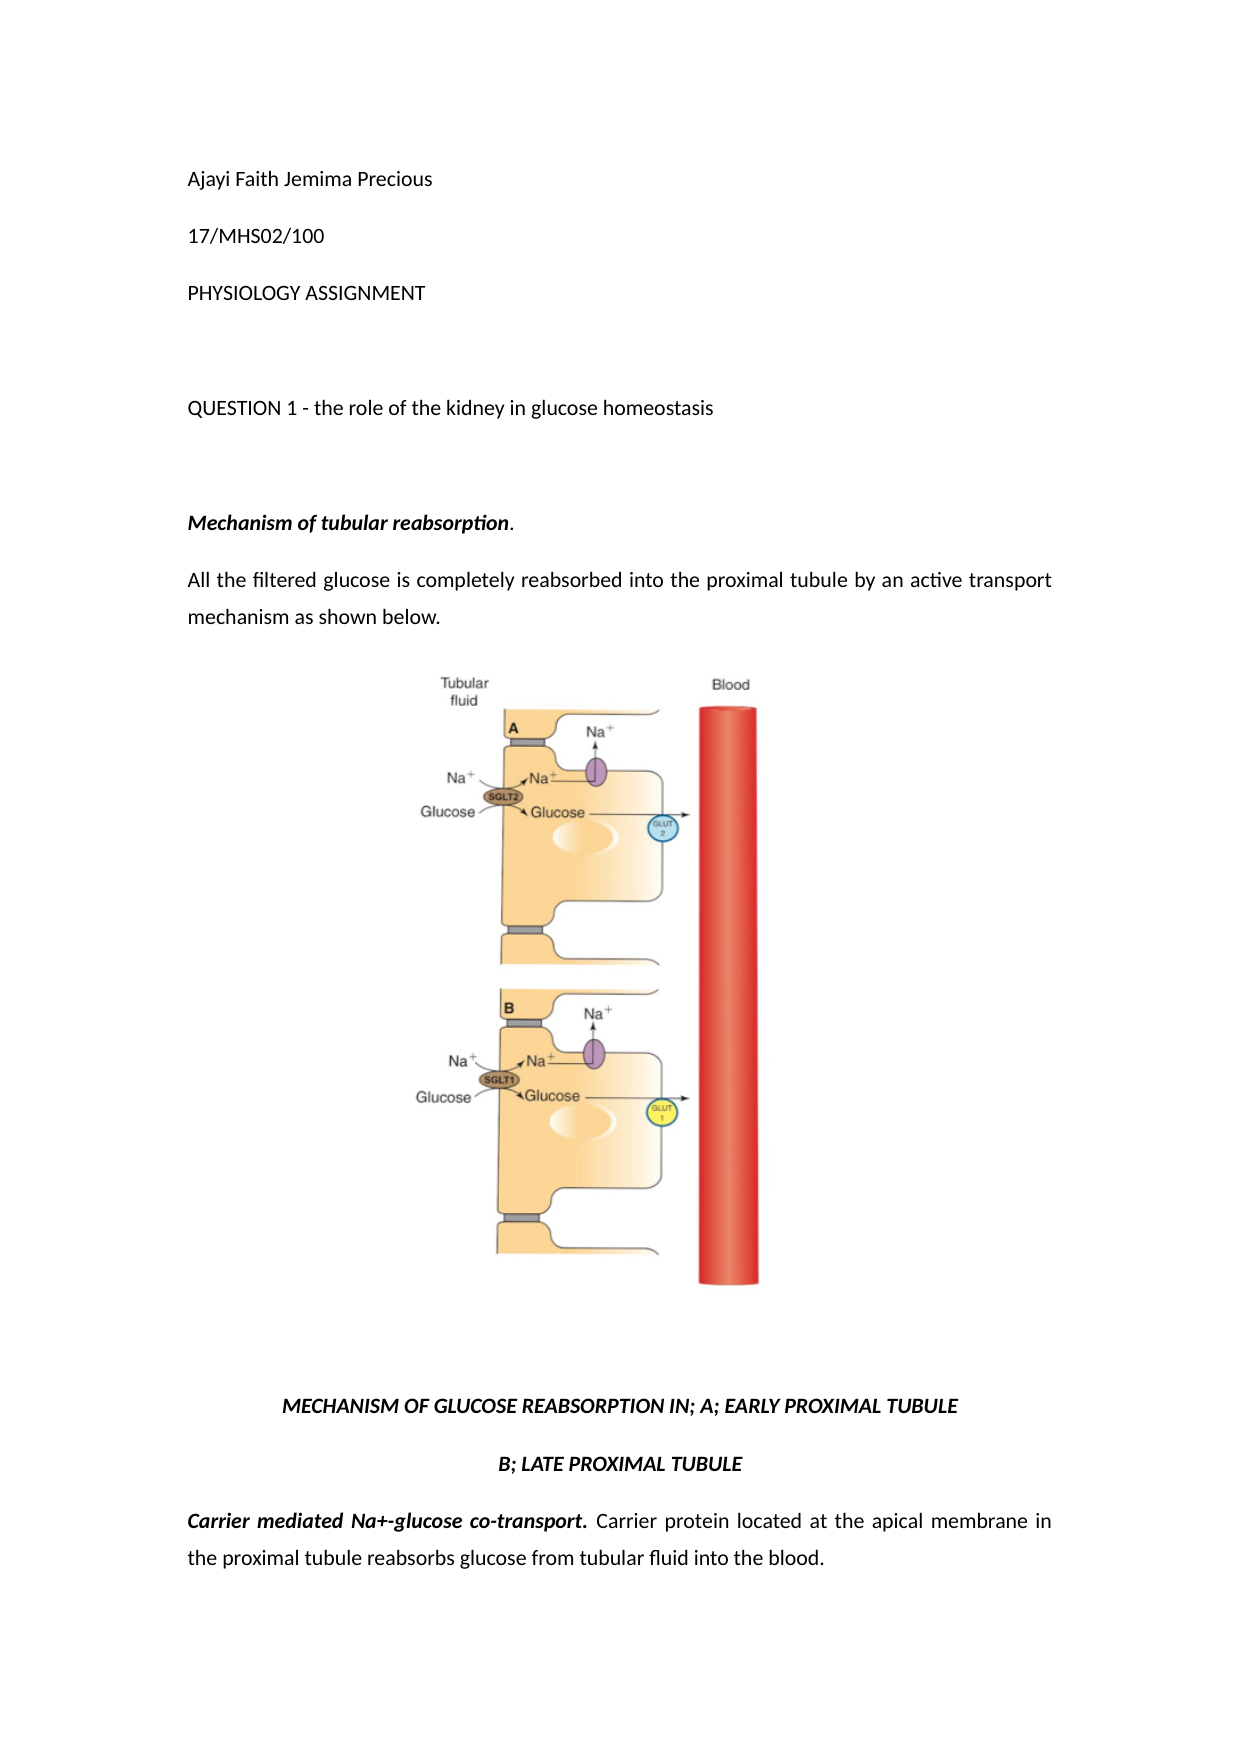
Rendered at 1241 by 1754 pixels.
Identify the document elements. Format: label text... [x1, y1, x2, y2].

text Carrier mediated Na+-glucose co-transport. Carrier protein located at the apical membrane in the proximal tubule reabsorbs glucose from tubular fluid into the blood. [187, 1504, 1053, 1574]
text PHYSIOLOGY ASSIGNMENT [187, 277, 1053, 309]
text MECHANISM OF GLUCOSE REABSORPTION IN; A; EARLY PROXIMAL TUBULE [187, 1390, 1053, 1422]
text Mechanism of tubular reabsorption. [187, 506, 1053, 538]
text QUESTION 1 - the role of the kidney in glucose homeostasis [187, 391, 1053, 424]
text B; LATE PROXIMAL TUBULE [187, 1447, 1053, 1479]
text Ajayi Faith Jemima Precious [187, 162, 1053, 194]
text All the filtered glucose is completely reabsorbed into the proximal tubule by an active transport mechanism as shown below. [187, 563, 1053, 633]
text 17/MHS02/100 [187, 219, 1053, 252]
picture [342, 657, 898, 1302]
